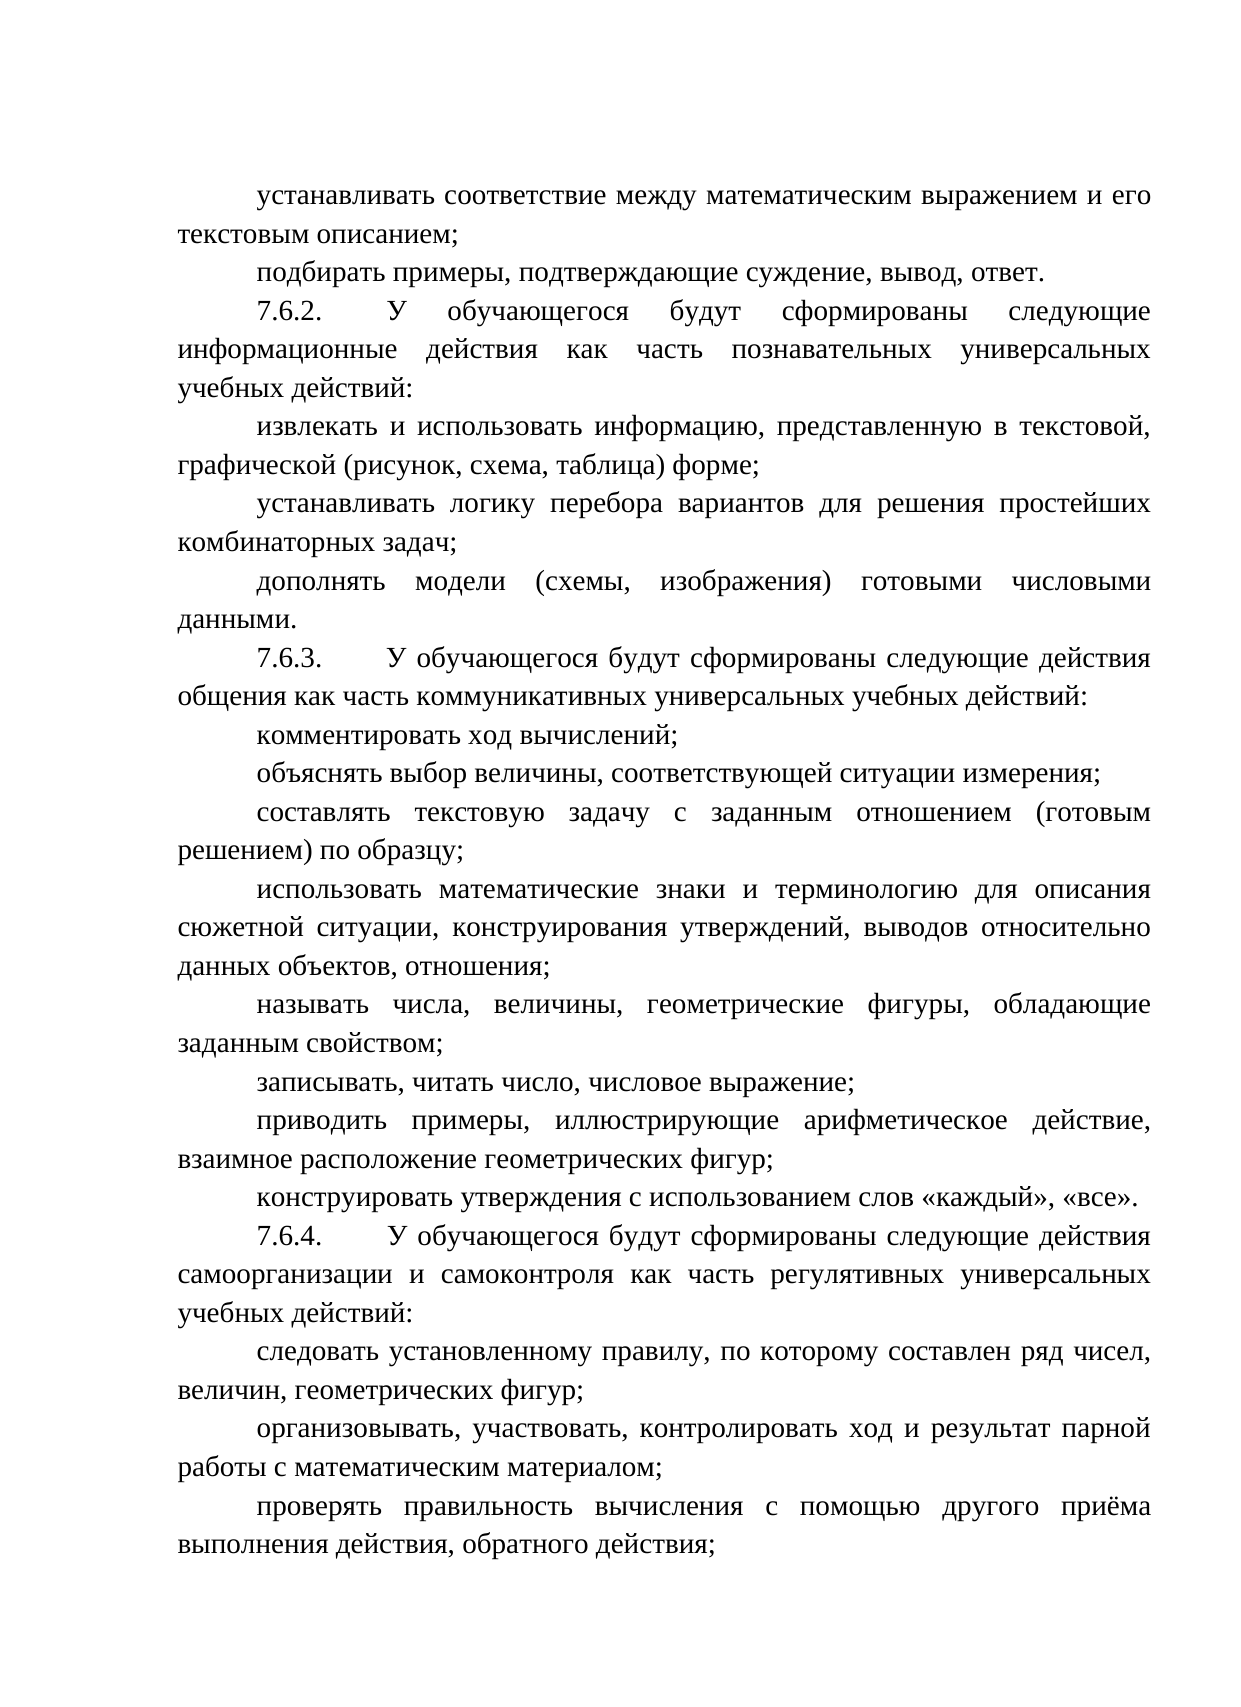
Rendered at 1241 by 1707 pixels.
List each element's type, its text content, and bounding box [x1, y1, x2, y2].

text записывать, читать число, числовое выражение; [177, 1064, 1152, 1097]
text называть числа, величины, геометрические фигуры, обладающие заданным свойством; [177, 987, 1152, 1059]
text комментировать ход вычислений; [177, 717, 1152, 750]
text дополнять модели (схемы, изображения) готовыми числовыми данными. [177, 563, 1152, 635]
text использовать математические знаки и терминологию для описания сюжетной ситуации, конструирования утверждений, выводов относительно данных объектов, отношения; [177, 871, 1152, 982]
list У обучающегося будут сформированы следующие действия самоорганизации и самоконтроля как часть регулятивных универсальных учебных действий: [177, 1218, 1152, 1328]
text приводить примеры, иллюстрирующие арифметическое действие, взаимное расположение геометрических фигур; [177, 1102, 1152, 1174]
text извлекать и использовать информацию, представленную в текстовой, графической (рисунок, схема, таблица) форме; [177, 408, 1152, 481]
text подбирать примеры, подтверждающие суждение, вывод, ответ. [177, 254, 1152, 288]
list У обучающегося будут сформированы следующие информационные действия как часть познавательных универсальных учебных действий: [177, 293, 1152, 403]
text конструировать утверждения с использованием слов «каждый», «все». [177, 1179, 1152, 1213]
text следовать установленному правилу, по которому составлен ряд чисел, величин, геометрических фигур; [177, 1333, 1152, 1406]
text устанавливать логику перебора вариантов для решения простейших комбинаторных задач; [177, 486, 1152, 558]
text проверять правильность вычисления с помощью другого приёма выполнения действия, обратного действия; [177, 1488, 1152, 1560]
text устанавливать соответствие между математическим выражением и его текстовым описанием; [177, 177, 1152, 249]
text составлять текстовую задачу с заданным отношением (готовым решением) по образцу; [177, 794, 1152, 866]
text объяснять выбор величины, соответствующей ситуации измерения; [177, 755, 1152, 789]
text организовывать, участвовать, контролировать ход и результат парной работы с математическим материалом; [177, 1411, 1152, 1483]
list У обучающегося будут сформированы следующие действия общения как часть коммуникативных универсальных учебных действий: [177, 640, 1152, 712]
